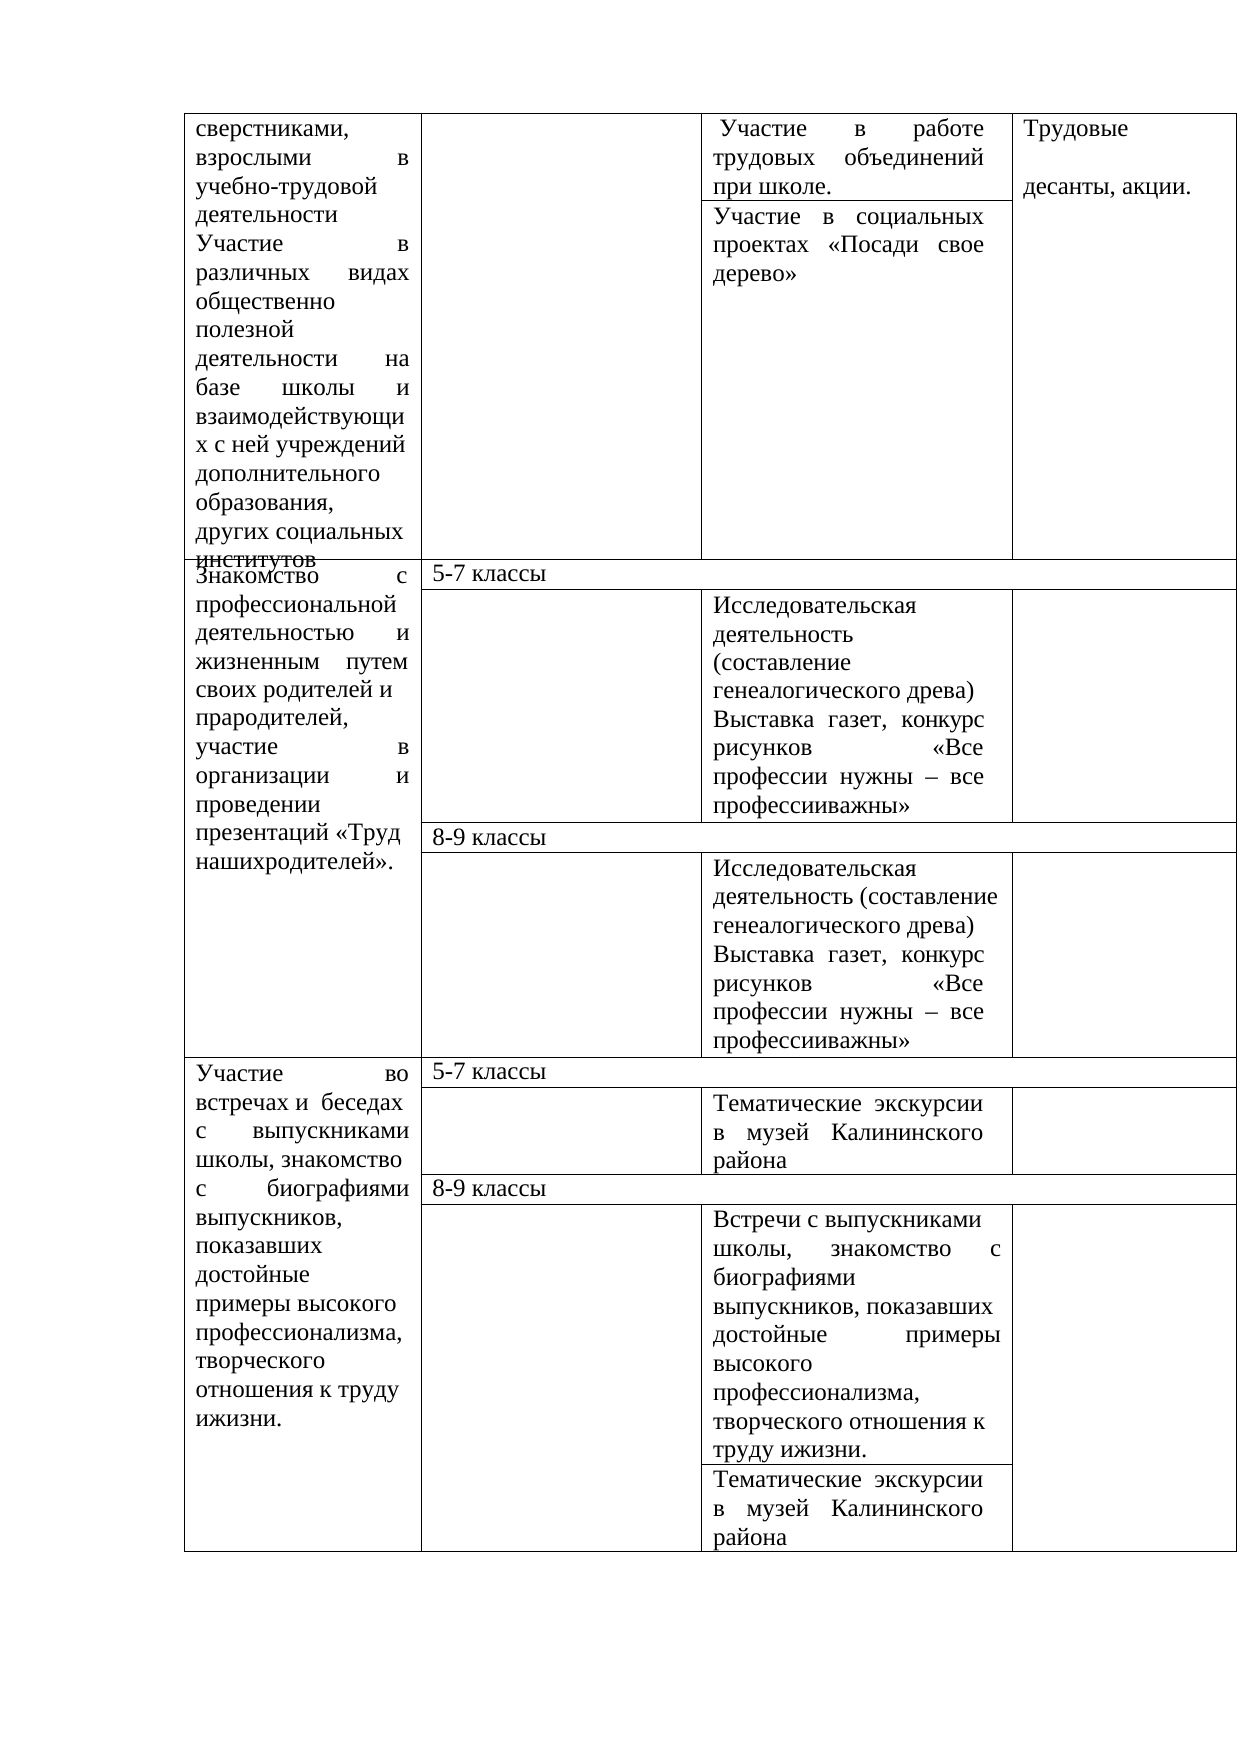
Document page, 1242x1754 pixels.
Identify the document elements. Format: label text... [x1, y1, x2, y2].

table_cell [1013, 853, 1236, 1057]
table_cell [422, 1088, 701, 1174]
table_cell Трудовые десанты, акции. [1013, 114, 1236, 559]
table_cell 8-9 классы [422, 823, 1236, 852]
table_cell Участие в работе трудовых объединений при школе. [702, 114, 1012, 200]
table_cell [702, 201, 1012, 559]
table_cell Знакомство с профессиональной деятельностью и жизненным путем своих родителей и прародителей, участие в организации и проведении презентаций «Труд нашихродителей». [185, 560, 421, 1057]
table_cell Тематические экскурсии в музей Калининского района [702, 1088, 1012, 1174]
table_cell Исследовательская деятельность (составление генеалогического древа) Выставка газет, конкурс рисунков «Все профессии нужны – все профессииважны» [702, 590, 1012, 822]
table_cell Встречи с выпускниками школы, знакомство с биографиями выпускников, показавших достойные примеры высокого профессионализма, творческого отношения к труду ижизни. [702, 1205, 1012, 1463]
table_cell [1013, 1088, 1236, 1174]
table_cell 5-7 классы [422, 1058, 1236, 1087]
table_cell 5-7 классы [422, 560, 1236, 589]
table_cell [422, 853, 701, 1057]
table_cell Исследовательская деятельность (составление генеалогического древа) Выставка газет, конкурс рисунков «Все профессии нужны – все профессииважны» [702, 853, 1012, 1057]
table_cell Участие во встречах и беседах с выпускниками школы, знакомство с биографиями выпускников, показавших достойные примеры высокого профессионализма, творческого отношения к труду ижизни. [185, 1058, 421, 1551]
table_cell [1013, 590, 1236, 822]
table_cell [422, 590, 701, 822]
table_cell [1013, 1205, 1236, 1551]
table_cell [422, 114, 701, 559]
table_cell [422, 1205, 701, 1551]
table_cell Тематические экскурсии в музей Калининского района [702, 1465, 1012, 1551]
table_cell 8-9 классы [422, 1175, 1236, 1204]
